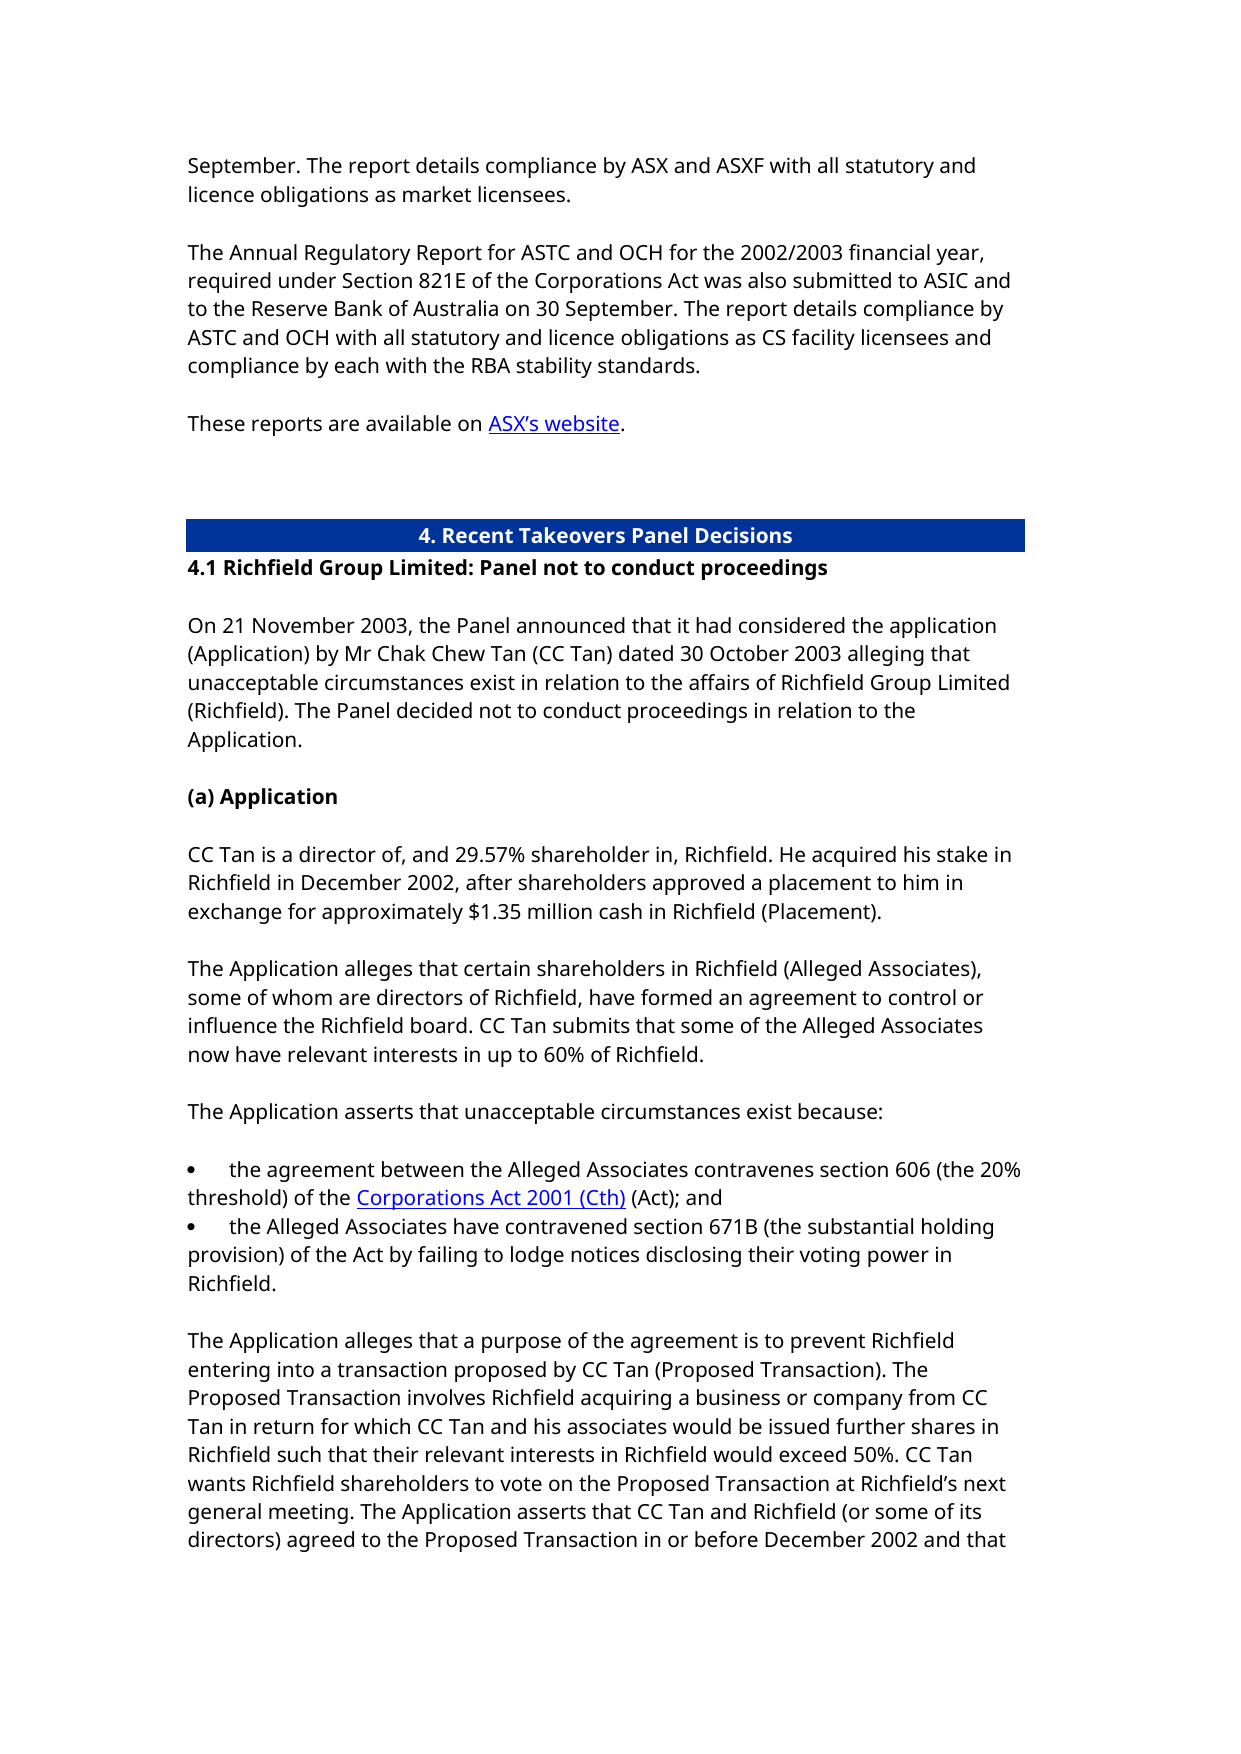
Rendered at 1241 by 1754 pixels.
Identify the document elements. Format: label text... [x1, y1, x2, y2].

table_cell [186, 150, 1025, 519]
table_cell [186, 552, 1025, 1556]
table_cell 4. Recent Takeovers Panel Decisions [186, 519, 1025, 552]
